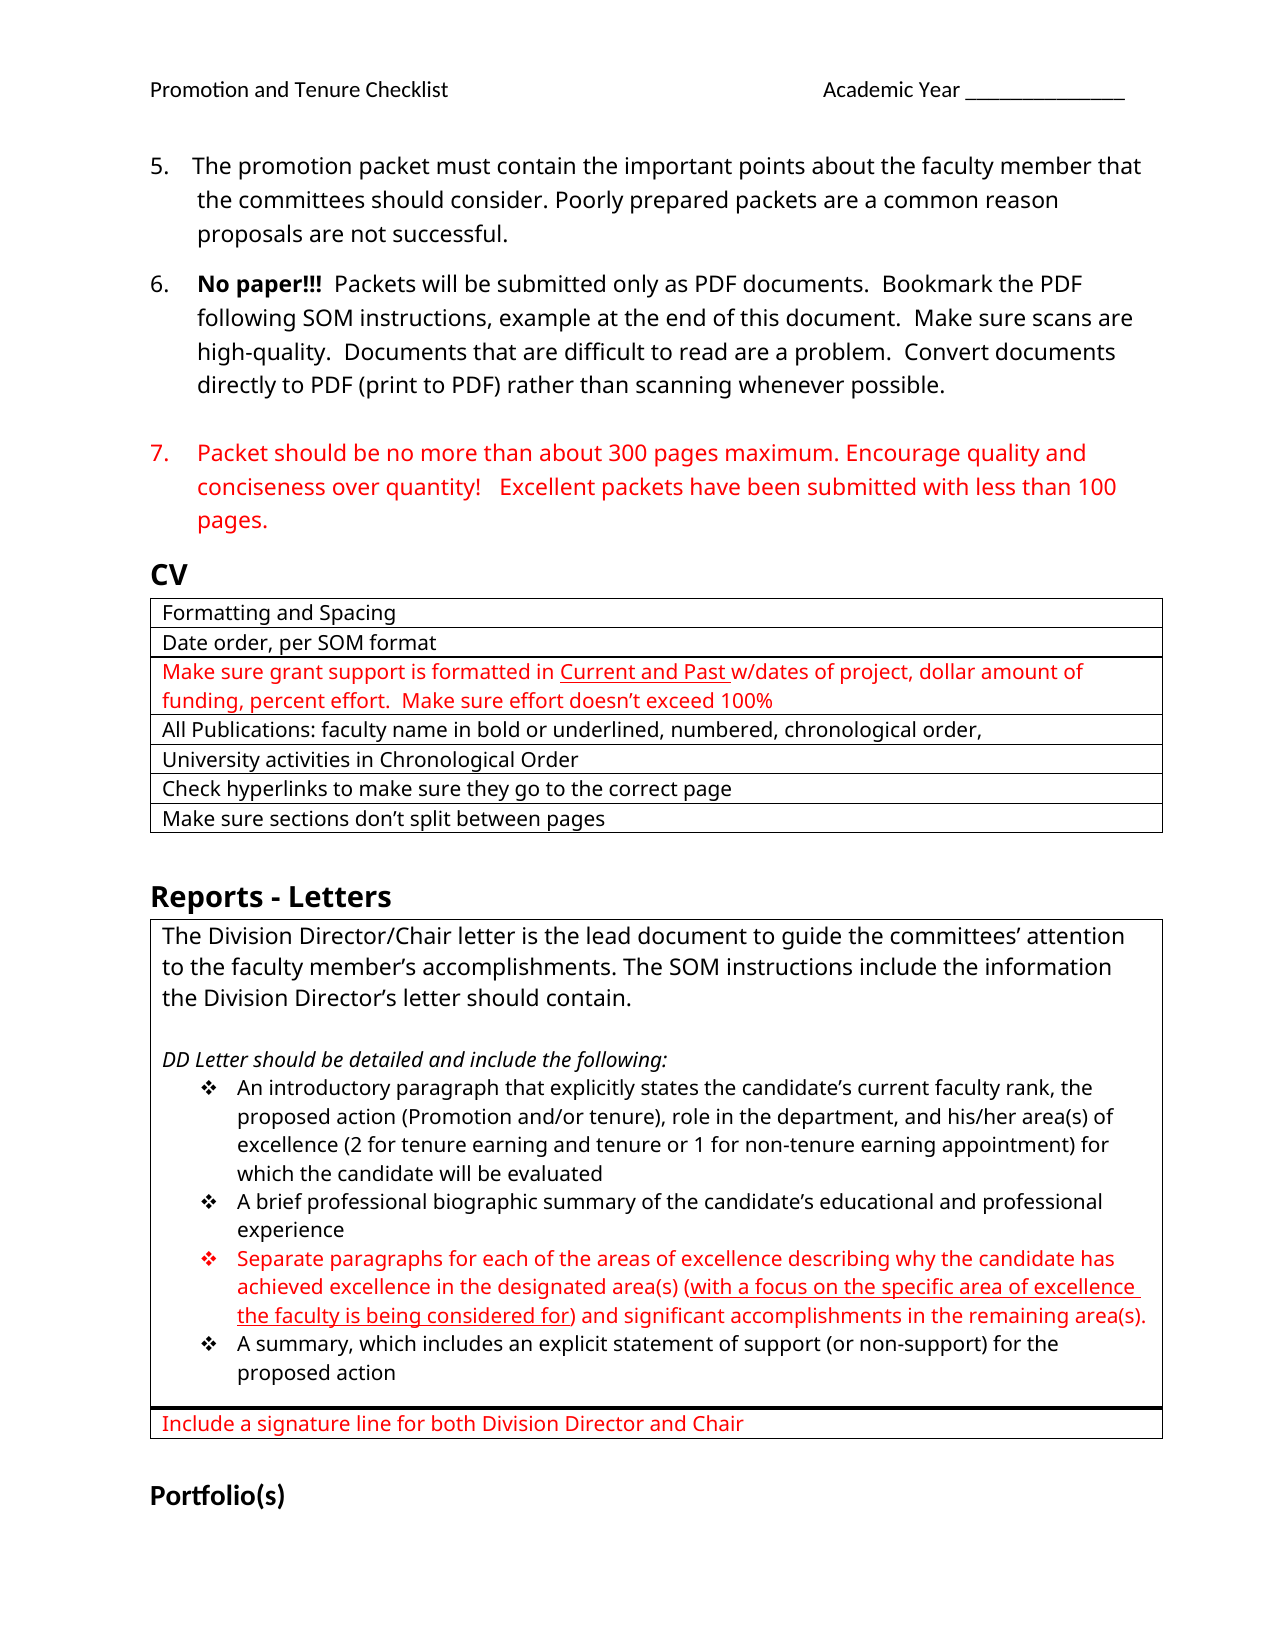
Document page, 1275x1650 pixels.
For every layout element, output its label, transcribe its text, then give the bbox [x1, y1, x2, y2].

table_header Formatting and Spacing [151, 599, 1162, 627]
text Reports - Letters [150, 876, 1155, 916]
text CV [150, 554, 1155, 594]
table_cell Make sure grant support is formatted in Current and Past w/dates of project, dollar amount of funding, percent effort. Make sure effort doesn’t exceed 100% [151, 658, 1162, 714]
table_cell Date order, per SOM format [151, 628, 1162, 656]
table_cell Include a signature line for both Division Director and Chair [151, 1410, 1162, 1438]
list No paper!!! Packets will be submitted only as PDF documents. Bookmark the PDF following SOM instructions, example at the end of this document. Make sure scans are high-quality. Documents that are difficult to read are a problem. Convert documents directly to PDF (print to PDF) rather than scanning whenever possible. [150, 268, 1155, 400]
table_cell University activities in Chronological Order [151, 745, 1162, 773]
table_header The Division Director/Chair letter is the lead document to guide the committees’ attention to the faculty member’s accomplishments. The SOM instructions include the information the Division Director’s letter should contain. DD Letter should be detailed and include the following: An introductory paragraph that explicitly states the candidate’s current faculty rank, the proposed action (Promotion and/or tenure), role in the department, and his/her area(s) of excellence (2 for tenure earning and tenure or 1 for non-tenure earning appointment) for which the candidate will be evaluated A brief professional biographic summary of the candidate’s educational and professional experience Separate paragraphs for each of the areas of excellence describing why the candidate has achieved excellence in the designated area(s) (with a focus on the specific area of excellence the faculty is being considered for) and significant accomplishments in the remaining area(s). A summary, which includes an explicit statement of support (or non-support) for the proposed action [151, 920, 1162, 1406]
text 5. The promotion packet must contain the important points about the faculty member that the committees should consider. Poorly prepared packets are a common reason proposals are not successful. [150, 150, 1155, 249]
table_cell Check hyperlinks to make sure they go to the correct page [151, 774, 1162, 803]
table_cell All Publications: faculty name in bold or underlined, numbered, chronological order, [151, 715, 1162, 744]
text Portfolio(s) [150, 1477, 1155, 1513]
table_cell Make sure sections don’t split between pages [151, 804, 1162, 832]
list Packet should be no more than about 300 pages maximum. Encourage quality and conciseness over quantity! Excellent packets have been submitted with less than 100 pages. [150, 437, 1155, 535]
